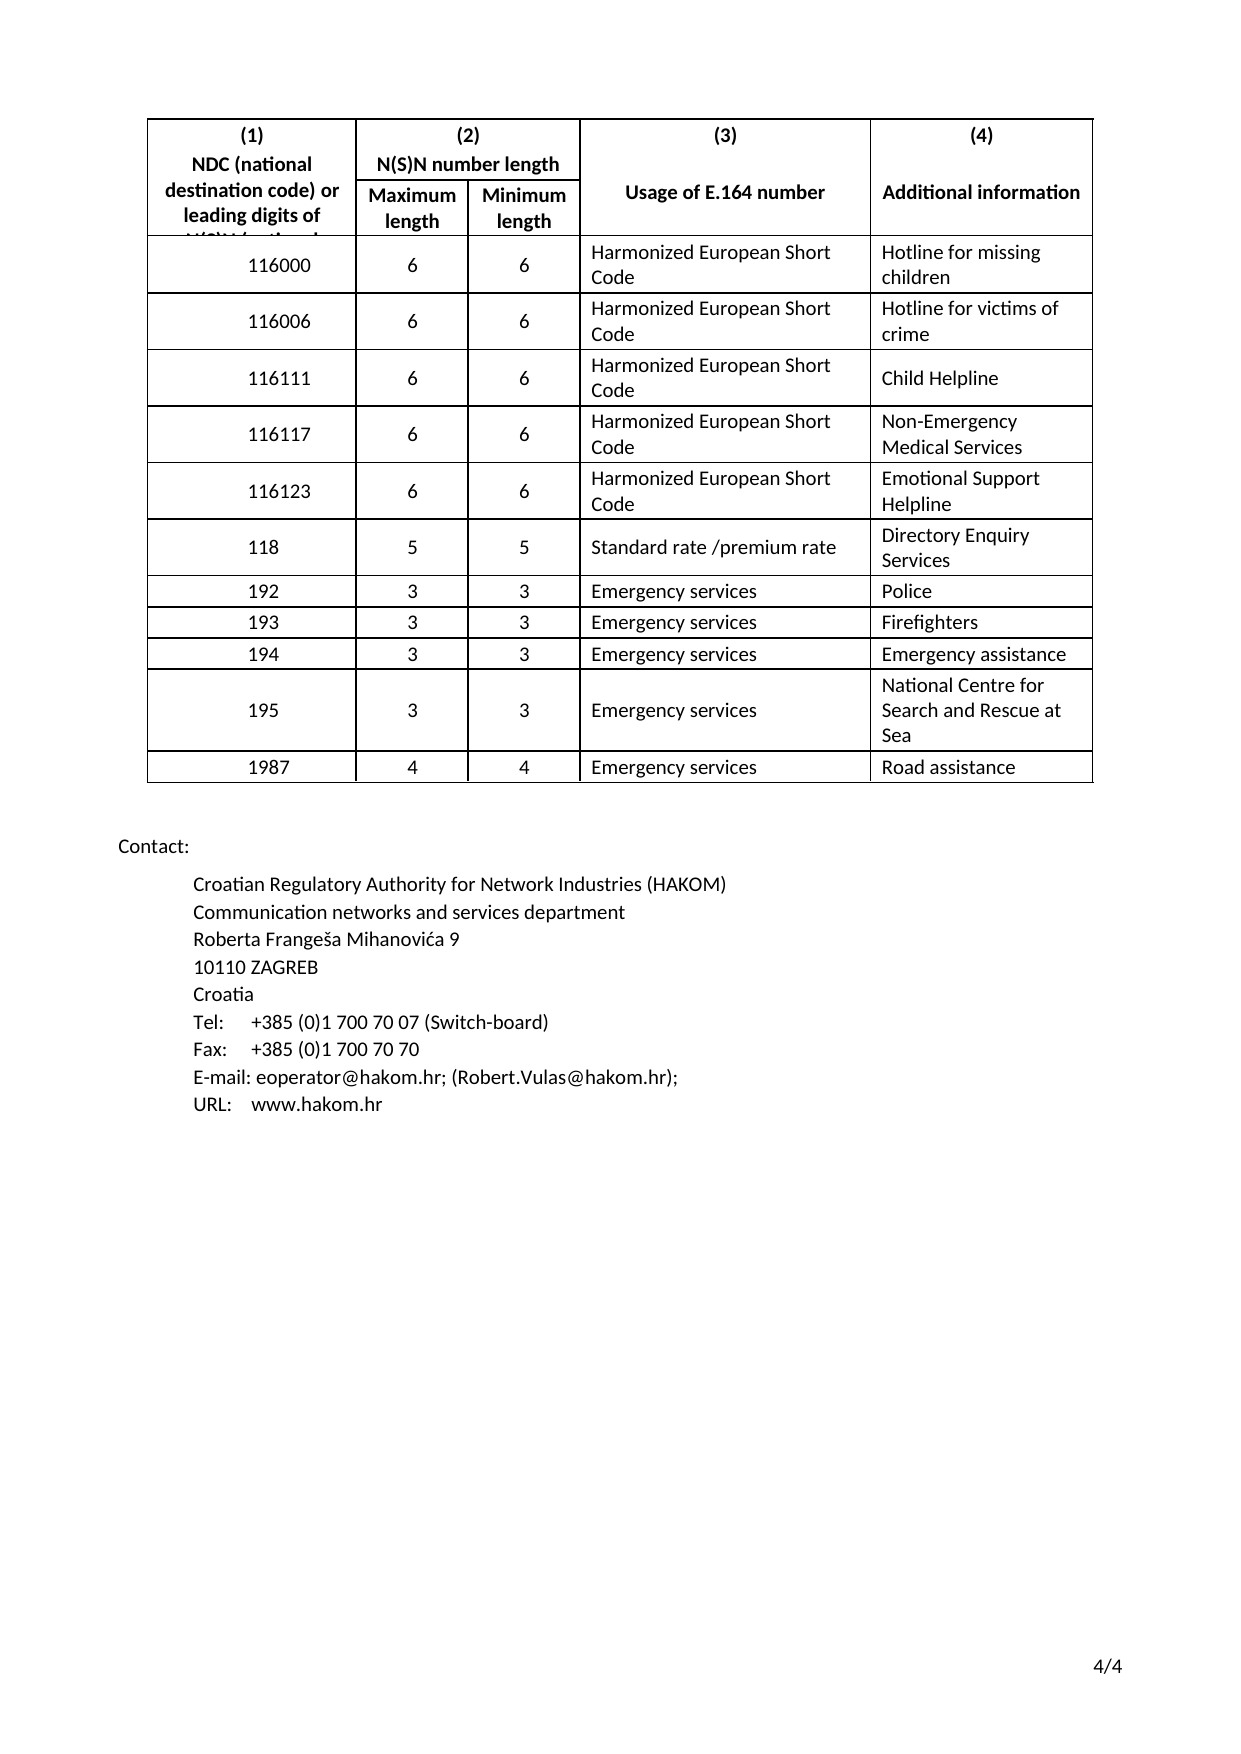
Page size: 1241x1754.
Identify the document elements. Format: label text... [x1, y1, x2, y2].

table_cell 195 [148, 670, 355, 750]
table_cell 6 [469, 407, 579, 462]
table_cell 6 [469, 236, 579, 292]
table_cell Harmonized European Short Code [581, 350, 870, 405]
table_cell Emergency services [581, 608, 870, 637]
table_cell Harmonized European Short Code [581, 294, 870, 348]
table_cell Usage of E.164 number [581, 149, 870, 235]
table_cell Additional information [871, 149, 1092, 235]
table_cell 6 [357, 350, 467, 405]
table_cell N(S)N number length [357, 149, 579, 179]
table_cell 3 [357, 576, 467, 606]
table_cell 3 [357, 670, 467, 750]
table_cell Maximum length [357, 181, 467, 235]
table_cell Firefighters [871, 608, 1092, 637]
table_cell Harmonized European Short Code [581, 407, 870, 462]
table_cell Minimum length [469, 181, 579, 235]
table_cell 6 [357, 463, 467, 518]
table_cell 5 [357, 520, 467, 575]
table_header (4) [871, 120, 1092, 149]
text Contact: [118, 834, 1122, 859]
table_cell NDC (national destination code) or leading digits of N(S)N (national (significant) number) [148, 149, 355, 235]
table_cell 4 [357, 752, 467, 781]
table_cell 5 [469, 520, 579, 575]
table_cell 3 [469, 576, 579, 606]
table_cell Emotional Support Helpline [871, 463, 1092, 518]
table_cell Emergency assistance [871, 639, 1092, 668]
table_cell Directory Enquiry Services [871, 520, 1092, 575]
table_cell Road assistance [871, 752, 1092, 781]
text Fax: +385 (0)1 700 70 70 [193, 1037, 1122, 1062]
text Communication networks and services department [193, 899, 1122, 924]
table_cell Hotline for missing children [871, 236, 1092, 292]
table_cell 116117 [148, 407, 355, 462]
table_cell 6 [357, 294, 467, 348]
table_cell 193 [148, 608, 355, 637]
table_cell Emergency services [581, 576, 870, 606]
table_cell 118 [148, 520, 355, 575]
table_cell 6 [469, 294, 579, 348]
table_cell 116000 [148, 236, 355, 292]
table_cell Non-Emergency Medical Services [871, 407, 1092, 462]
table_cell 3 [469, 670, 579, 750]
table_cell 6 [357, 407, 467, 462]
text Roberta Frangeša Mihanovića 9 [193, 927, 1122, 952]
table_cell 194 [148, 639, 355, 668]
table_cell 1987 [148, 752, 355, 781]
text E-mail: eoperator@hakom.hr; (Robert.Vulas@hakom.hr); [193, 1064, 1122, 1089]
table_cell Police [871, 576, 1092, 606]
table_cell 6 [357, 236, 467, 292]
table_cell 116006 [148, 294, 355, 348]
table_cell National Centre for Search and Rescue at Sea [871, 670, 1092, 750]
table_cell Emergency services [581, 670, 870, 750]
table_cell Harmonized European Short Code [581, 463, 870, 518]
text Tel: +385 (0)1 700 70 07 (Switch-board) [193, 1009, 1122, 1034]
table_header (2) [357, 120, 579, 149]
table_header (3) [581, 120, 870, 149]
table_cell Hotline for victims of crime [871, 294, 1092, 348]
table_cell Standard rate /premium rate [581, 520, 870, 575]
table_cell 6 [469, 350, 579, 405]
table_cell Child Helpline [871, 350, 1092, 405]
table_cell 116111 [148, 350, 355, 405]
table_cell 192 [148, 576, 355, 606]
table_cell 6 [469, 463, 579, 518]
table_cell 4 [469, 752, 579, 781]
table_cell 116123 [148, 463, 355, 518]
table_cell Emergency services [581, 639, 870, 668]
text 10110 ZAGREB [193, 954, 1122, 979]
table_cell Harmonized European Short Code [581, 236, 870, 292]
table_cell 3 [357, 608, 467, 637]
table_cell 3 [469, 639, 579, 668]
table_cell Emergency services [581, 752, 870, 781]
text Croatia [193, 982, 1122, 1007]
text URL: www.hakom.hr [193, 1092, 1122, 1117]
text Croatian Regulatory Authority for Network Industries (HAKOM) [193, 872, 1122, 897]
table_cell 3 [357, 639, 467, 668]
table_cell 3 [469, 608, 579, 637]
table_header (1) [148, 120, 355, 149]
